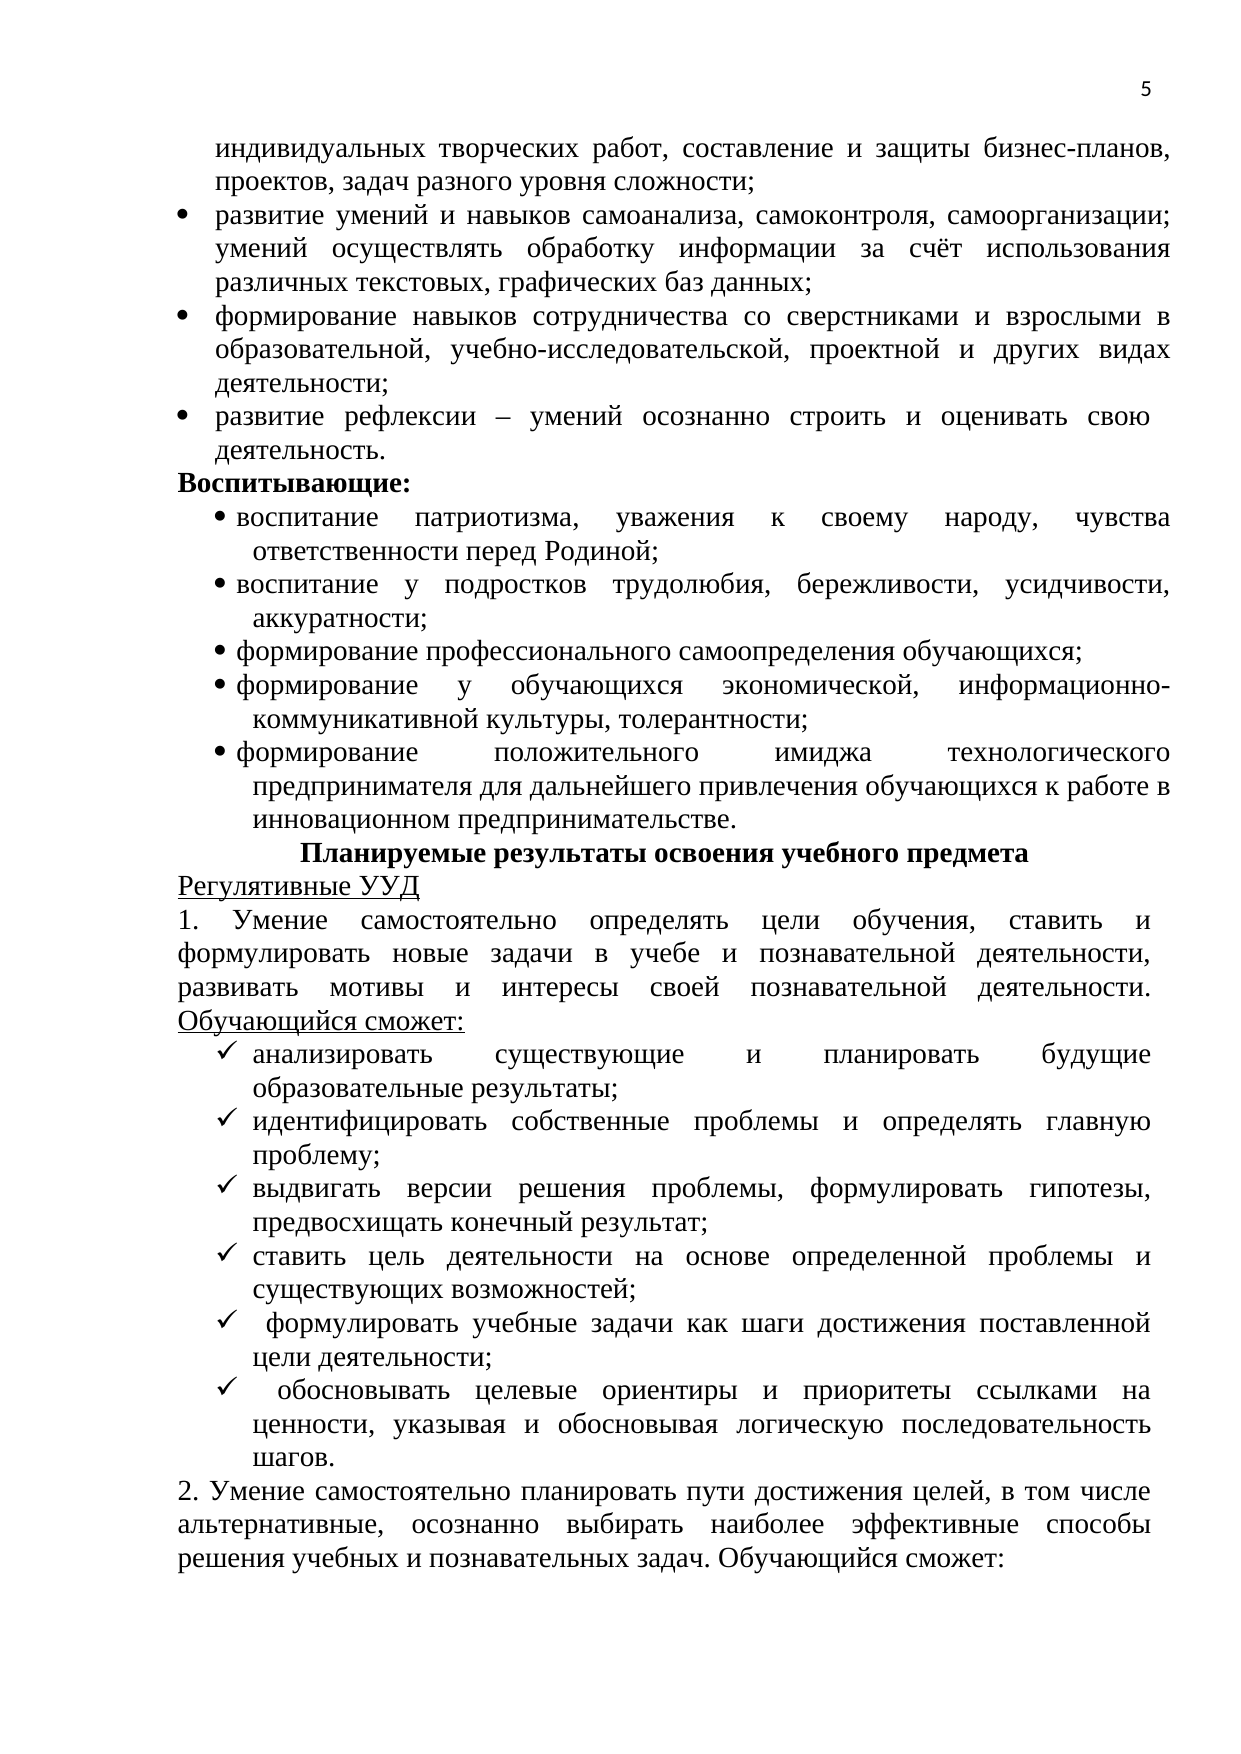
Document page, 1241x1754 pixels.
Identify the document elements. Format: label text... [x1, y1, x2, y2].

text Воспитывающие: [177, 466, 1171, 499]
text 1. Умение самостоятельно определять цели обучения, ставить и формулировать новые задачи в учебе и познавательной деятельности, развивать мотивы и интересы своей познавательной деятельности. Обучающийся сможет: [177, 902, 1152, 1036]
list анализировать существующие и планировать будущие образовательные результаты; [215, 1036, 1152, 1103]
text 2. Умение самостоятельно планировать пути достижения целей, в том числе альтернативные, осознанно выбирать наиболее эффективные способы решения учебных и познавательных задач. Обучающийся сможет: [177, 1473, 1152, 1573]
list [177, 130, 1171, 197]
list формирование навыков сотрудничества со сверстниками и взрослыми в образовательной, учебно-исследовательской, проектной и других видах деятельности; [177, 298, 1171, 398]
list формирование у обучающихся экономической, информационно-коммуникативной культуры, толерантности; [215, 667, 1171, 734]
text Планируемые результаты освоения учебного предмета [177, 835, 1152, 868]
list ставить цель деятельности на основе определенной проблемы и существующих возможностей; [215, 1238, 1152, 1305]
list развитие умений и навыков самоанализа, самоконтроля, самоорганизации; умений осуществлять обработку информации за счёт использования различных текстовых, графических баз данных; [177, 197, 1171, 298]
list формирование положительного имиджа технологического предпринимателя для дальнейшего привлечения обучающихся к работе в инновационном предпринимательстве. [215, 734, 1171, 835]
list воспитание патриотизма, уважения к своему народу, чувства ответственности перед Родиной; [215, 499, 1171, 566]
list выдвигать версии решения проблемы, формулировать гипотезы, предвосхищать конечный результат; [215, 1171, 1152, 1238]
list развитие рефлексии – умений осознанно строить и оценивать свою деятельность. [177, 398, 1152, 466]
list идентифицировать собственные проблемы и определять главную проблему; [215, 1103, 1152, 1171]
list обосновывать целевые ориентиры и приоритеты ссылками на ценности, указывая и обосновывая логическую последовательность шагов. [215, 1372, 1152, 1473]
list формирование профессионального самоопределения обучающихся; [215, 633, 1171, 667]
list воспитание у подростков трудолюбия, бережливости, усидчивости, аккуратности; [215, 566, 1171, 633]
text Регулятивные УУД [177, 868, 1152, 902]
list формулировать учебные задачи как шаги достижения поставленной цели деятельности; [215, 1305, 1152, 1372]
